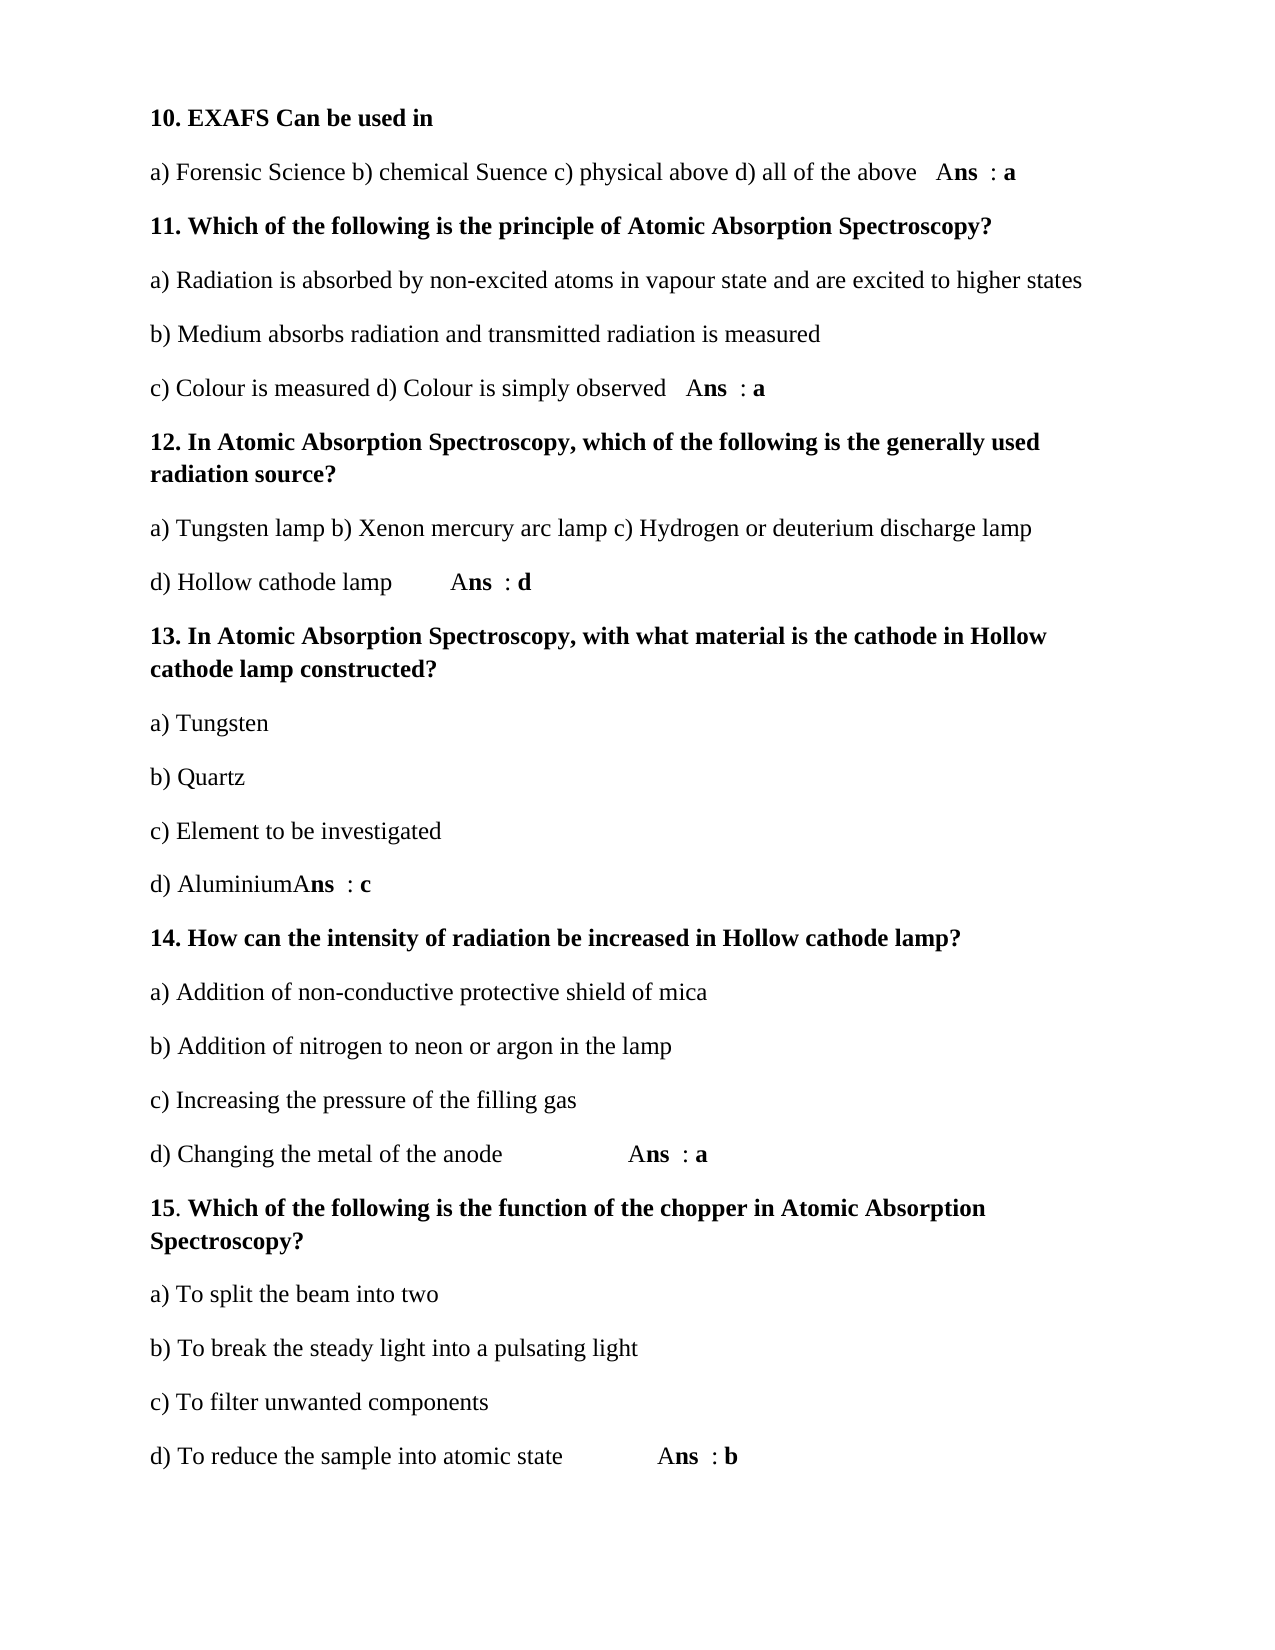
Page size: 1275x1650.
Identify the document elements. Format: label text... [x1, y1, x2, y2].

text b) To break the steady light into a pulsating light [150, 1333, 1125, 1362]
text a) To split the beam into two [150, 1279, 1125, 1308]
text a) Tungsten [150, 708, 1125, 737]
text 14. How can the intensity of radiation be increased in Hollow cathode lamp? [150, 923, 1125, 952]
text a) Radiation is absorbed by non-excited atoms in vapour state and are excited to higher states [150, 265, 1125, 294]
text b) Medium absorbs radiation and transmitted radiation is measured [150, 319, 1125, 348]
text d) AluminiumAns : c [150, 869, 1125, 898]
text c) Increasing the pressure of the filling gas [150, 1085, 1125, 1114]
text c) Element to be investigated [150, 816, 1125, 844]
text d) Changing the metal of the anode Ans : a [150, 1139, 1125, 1168]
text c) To filter unwanted components [150, 1387, 1125, 1416]
text c) Colour is measured d) Colour is simply observed Ans : a [150, 373, 1125, 401]
text 11. Which of the following is the principle of Atomic Absorption Spectroscopy? [150, 211, 1125, 240]
text b) Quartz [150, 762, 1125, 791]
text a) Forensic Science b) chemical Suence c) physical above d) all of the above Ans : a [150, 157, 1125, 186]
text 15. Which of the following is the function of the chopper in Atomic Absorption Spectroscopy? [150, 1193, 1125, 1254]
text d) To reduce the sample into atomic state Ans : b [150, 1441, 1125, 1470]
text b) Addition of nitrogen to neon or argon in the lamp [150, 1031, 1125, 1060]
text a) Tungsten lamp b) Xenon mercury arc lamp c) Hydrogen or deuterium discharge lamp [150, 513, 1125, 542]
text 12. In Atomic Absorption Spectroscopy, which of the following is the generally used radiation source? [150, 427, 1125, 488]
text a) Addition of non-conductive protective shield of mica [150, 977, 1125, 1006]
text 10. EXAFS Can be used in [150, 103, 1125, 132]
text d) Hollow cathode lamp Ans : d [150, 567, 1125, 596]
text 13. In Atomic Absorption Spectroscopy, with what material is the cathode in Hollow cathode lamp constructed? [150, 621, 1125, 683]
